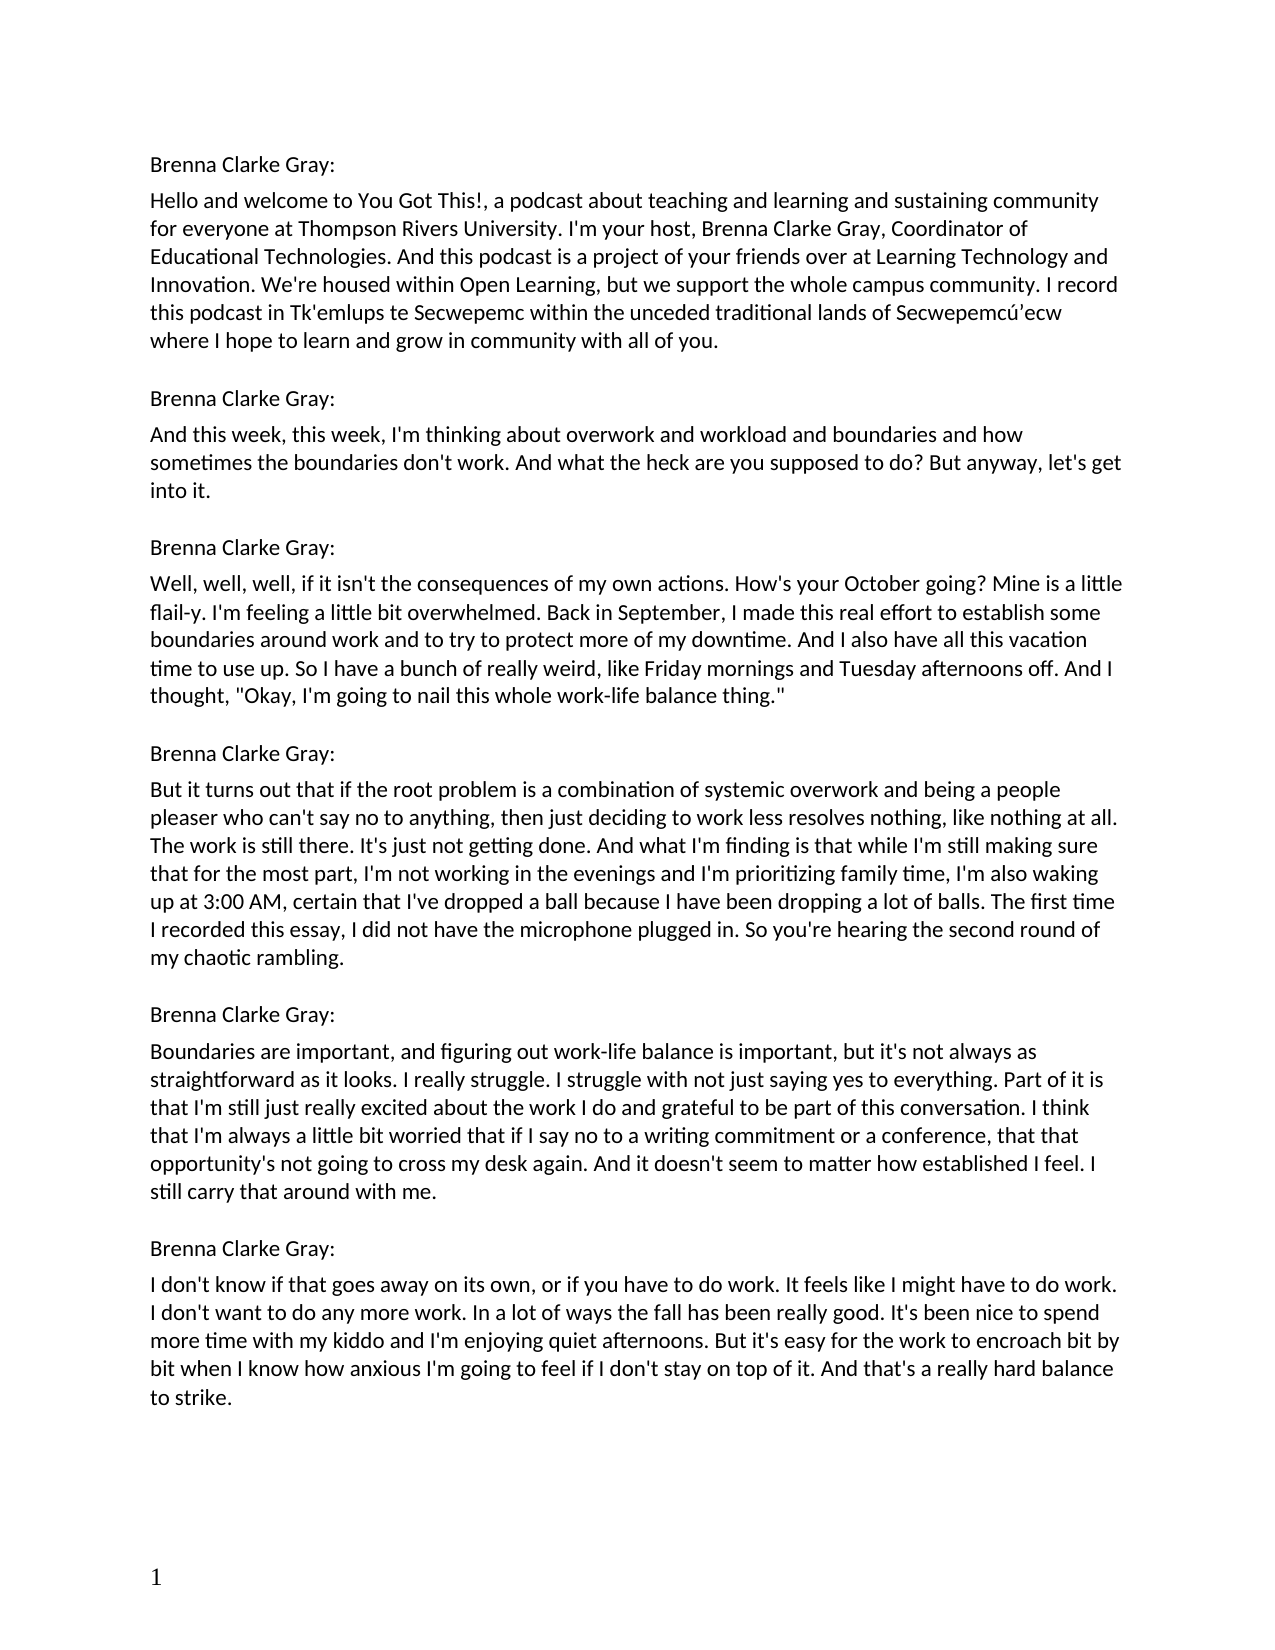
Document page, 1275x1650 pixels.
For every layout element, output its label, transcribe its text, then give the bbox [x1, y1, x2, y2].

text Brenna Clarke Gray: [150, 1234, 1125, 1262]
text Well, well, well, if it isn't the consequences of my own actions. How's your October going? Mine is a little flail-y. I'm feeling a little bit overwhelmed. Back in September, I made this real effort to establish some boundaries around work and to try to protect more of my downtime. And I also have all this vacation time to use up. So I have a bunch of really weird, like Friday mornings and Tuesday afternoons off. And I thought, "Okay, I'm going to nail this whole work-life balance thing." [150, 569, 1125, 710]
text Brenna Clarke Gray: [150, 1001, 1125, 1028]
text Boundaries are important, and figuring out work-life balance is important, but it's not always as straightforward as it looks. I really struggle. I struggle with not just saying yes to everything. Part of it is that I'm still just really excited about the work I do and grateful to be part of this conversation. I think that I'm always a little bit worried that if I say no to a writing commitment or a conference, that that opportunity's not going to cross my desk again. And it doesn't seem to matter how established I feel. I still carry that around with me. [150, 1037, 1125, 1205]
text And this week, this week, I'm thinking about overwork and workload and boundaries and how sometimes the boundaries don't work. And what the heck are you supposed to do? But anyway, let's get into it. [150, 420, 1125, 504]
text But it turns out that if the root problem is a combination of systemic overwork and being a people pleaser who can't say no to anything, then just deciding to work less resolves nothing, like nothing at all. The work is still there. It's just not getting done. And what I'm finding is that while I'm still making sure that for the most part, I'm not working in the evenings and I'm prioritizing family time, I'm also waking up at 3:00 AM, certain that I've dropped a ball because I have been dropping a lot of balls. The first time I recorded this essay, I did not have the microphone plugged in. So you're hearing the second round of my chaotic rambling. [150, 775, 1125, 971]
text Brenna Clarke Gray: [150, 739, 1125, 767]
text I don't know if that goes away on its own, or if you have to do work. It feels like I might have to do work. I don't want to do any more work. In a lot of ways the fall has been really good. It's been nice to spend more time with my kiddo and I'm enjoying quiet afternoons. But it's easy for the work to encroach bit by bit when I know how anxious I'm going to feel if I don't stay on top of it. And that's a really hard balance to strike. [150, 1271, 1125, 1411]
text Brenna Clarke Gray: [150, 150, 1125, 178]
text Hello and welcome to You Got This!, a podcast about teaching and learning and sustaining community for everyone at Thompson Rivers University. I'm your host, Brenna Clarke Gray, Coordinator of Educational Technologies. And this podcast is a project of your friends over at Learning Technology and Innovation. We're housed within Open Learning, but we support the whole campus community. I record this podcast in Tk'emlups te Secwepemc within the unceded traditional lands of Secwepemcú’ecw where I hope to learn and grow in community with all of you. [150, 186, 1125, 354]
text Brenna Clarke Gray: [150, 533, 1125, 561]
text Brenna Clarke Gray: [150, 384, 1125, 412]
